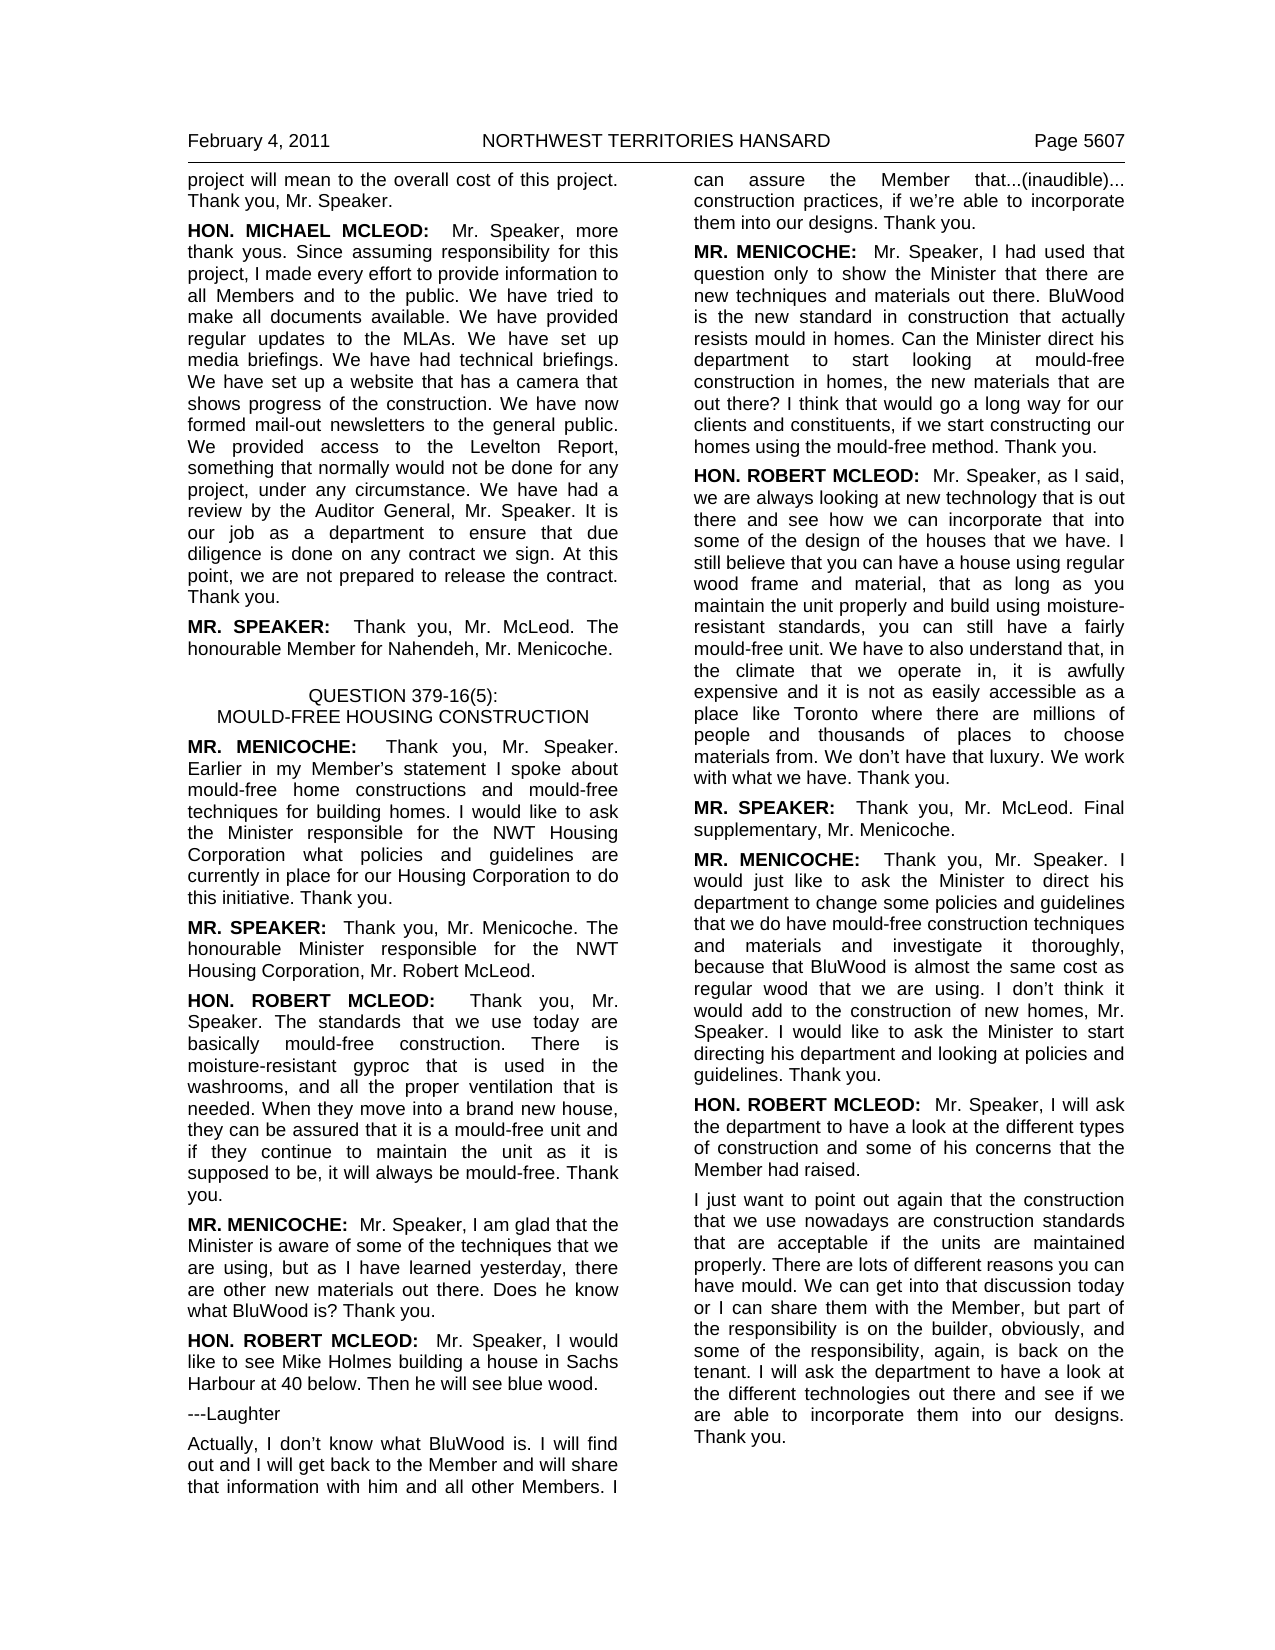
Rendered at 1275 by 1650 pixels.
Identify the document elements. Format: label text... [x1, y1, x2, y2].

text MR. SPEAKER: Thank you, Mr. McLeod. The honourable Member for Nahendeh, Mr. Menicoche. [187, 616, 619, 659]
text HON. MICHAEL MCLEOD: Mr. Speaker, more thank yous. Since assuming responsibility for this project, I made every effort to provide information to all Members and to the public. We have tried to make all documents available. We have provided regular updates to the MLAs. We have set up media briefings. We have had technical briefings. We have set up a website that has a camera that shows progress of the construction. We have now formed mail-out newsletters to the general public. We provided access to the Levelton Report, something that normally would not be done for any project, under any circumstance. We have had a review by the Auditor General, Mr. Speaker. It is our job as a department to ensure that due diligence is done on any contract we sign. At this point, we are not prepared to release the contract. Thank you. [187, 220, 619, 608]
text Actually, I don’t know what BluWood is. I will find out and I will get back to the Member and will share that information with him and all other Members. I can assure the Member that...(inaudible)... construction practices, if we’re able to incorporate them into our designs. Thank you. [187, 1433, 619, 1497]
text MR. MENICOCHE: Mr. Speaker, I am glad that the Minister is aware of some of the techniques that we are using, but as I have learned yesterday, there are other new materials out there. Does he know what BluWood is? Thank you. [187, 1214, 619, 1321]
text MR. SPEAKER: Thank you, Mr. Menicoche. The honourable Minister responsible for the NWT Housing Corporation, Mr. Robert McLeod. [187, 917, 619, 981]
text MR. MENICOCHE: Thank you, Mr. Speaker. Earlier in my Member’s statement I spoke about mould-free home constructions and mould-free techniques for building homes. I would like to ask the Minister responsible for the NWT Housing Corporation what policies and guidelines are currently in place for our Housing Corporation to do this initiative. Thank you. [187, 736, 619, 908]
subtitle QUESTION 379-16(5): MOULD-FREE HOUSING CONSTRUCTION [187, 684, 619, 727]
text HON. ROBERT MCLEOD: Thank you, Mr. Speaker. The standards that we use today are basically mould-free construction. There is moisture-resistant gyproc that is used in the washrooms, and all the proper ventilation that is needed. When they move into a brand new house, they can be assured that it is a mould-free unit and if they continue to maintain the unit as it is supposed to be, it will always be mould-free. Thank you. [187, 990, 619, 1205]
text MR. MENICOCHE: Thank you, Mr. Speaker. I would just like to ask the Minister to direct his department to change some policies and guidelines that we do have mould-free construction techniques and materials and investigate it thoroughly, because that BluWood is almost the same cost as regular wood that we are using. I don’t think it would add to the construction of new homes, Mr. Speaker. I would like to ask the Minister to start directing his department and looking at policies and guidelines. Thank you. [694, 848, 1125, 1086]
text HON. ROBERT MCLEOD: Mr. Speaker, I would like to see Mike Holmes building a house in Sachs Harbour at 40 below. Then he will see blue wood. [187, 1330, 619, 1394]
text HON. ROBERT MCLEOD: Mr. Speaker, I will ask the department to have a look at the different types of construction and some of his concerns that the Member had raised. [694, 1094, 1125, 1180]
text Actually, I don’t know what BluWood is. I will find out and I will get back to the Member and will share that information with him and all other Members. I can assure the Member that...(inaudible)... construction practices, if we’re able to incorporate them into our designs. Thank you. [694, 168, 1125, 233]
text MR. SPEAKER: Thank you, Mr. McLeod. Final supplementary, Mr. Menicoche. [694, 797, 1125, 840]
text I just want to point out again that the construction that we use nowadays are construction standards that are acceptable if the units are maintained properly. There are lots of different reasons you can have mould. We can get into that discussion today or I can share them with the Member, but part of the responsibility is on the builder, obviously, and some of the responsibility, again, is back on the tenant. I will ask the department to have a look at the different technologies out there and see if we are able to incorporate them into our designs. Thank you. [694, 1189, 1125, 1447]
text HON. ROBERT MCLEOD: Mr. Speaker, as I said, we are always looking at new technology that is out there and see how we can incorporate that into some of the design of the houses that we have. I still believe that you can have a house using regular wood frame and material, that as long as you maintain the unit properly and build using moisture-resistant standards, you can still have a fairly mould-free unit. We have to also understand that, in the climate that we operate in, it is awfully expensive and it is not as easily accessible as a place like Toronto where there are millions of people and thousands of places to choose materials from. We don’t have that luxury. We work with what we have. Thank you. [694, 465, 1125, 789]
text ---Laughter [187, 1403, 619, 1424]
text MR. MENICOCHE: Mr. Speaker, I had used that question only to show the Minister that there are new techniques and materials out there. BluWood is the new standard in construction that actually resists mould in homes. Can the Minister direct his department to start looking at mould-free construction in homes, the new materials that are out there? I think that would go a long way for our clients and constituents, if we start constructing our homes using the mould-free method. Thank you. [694, 241, 1125, 457]
